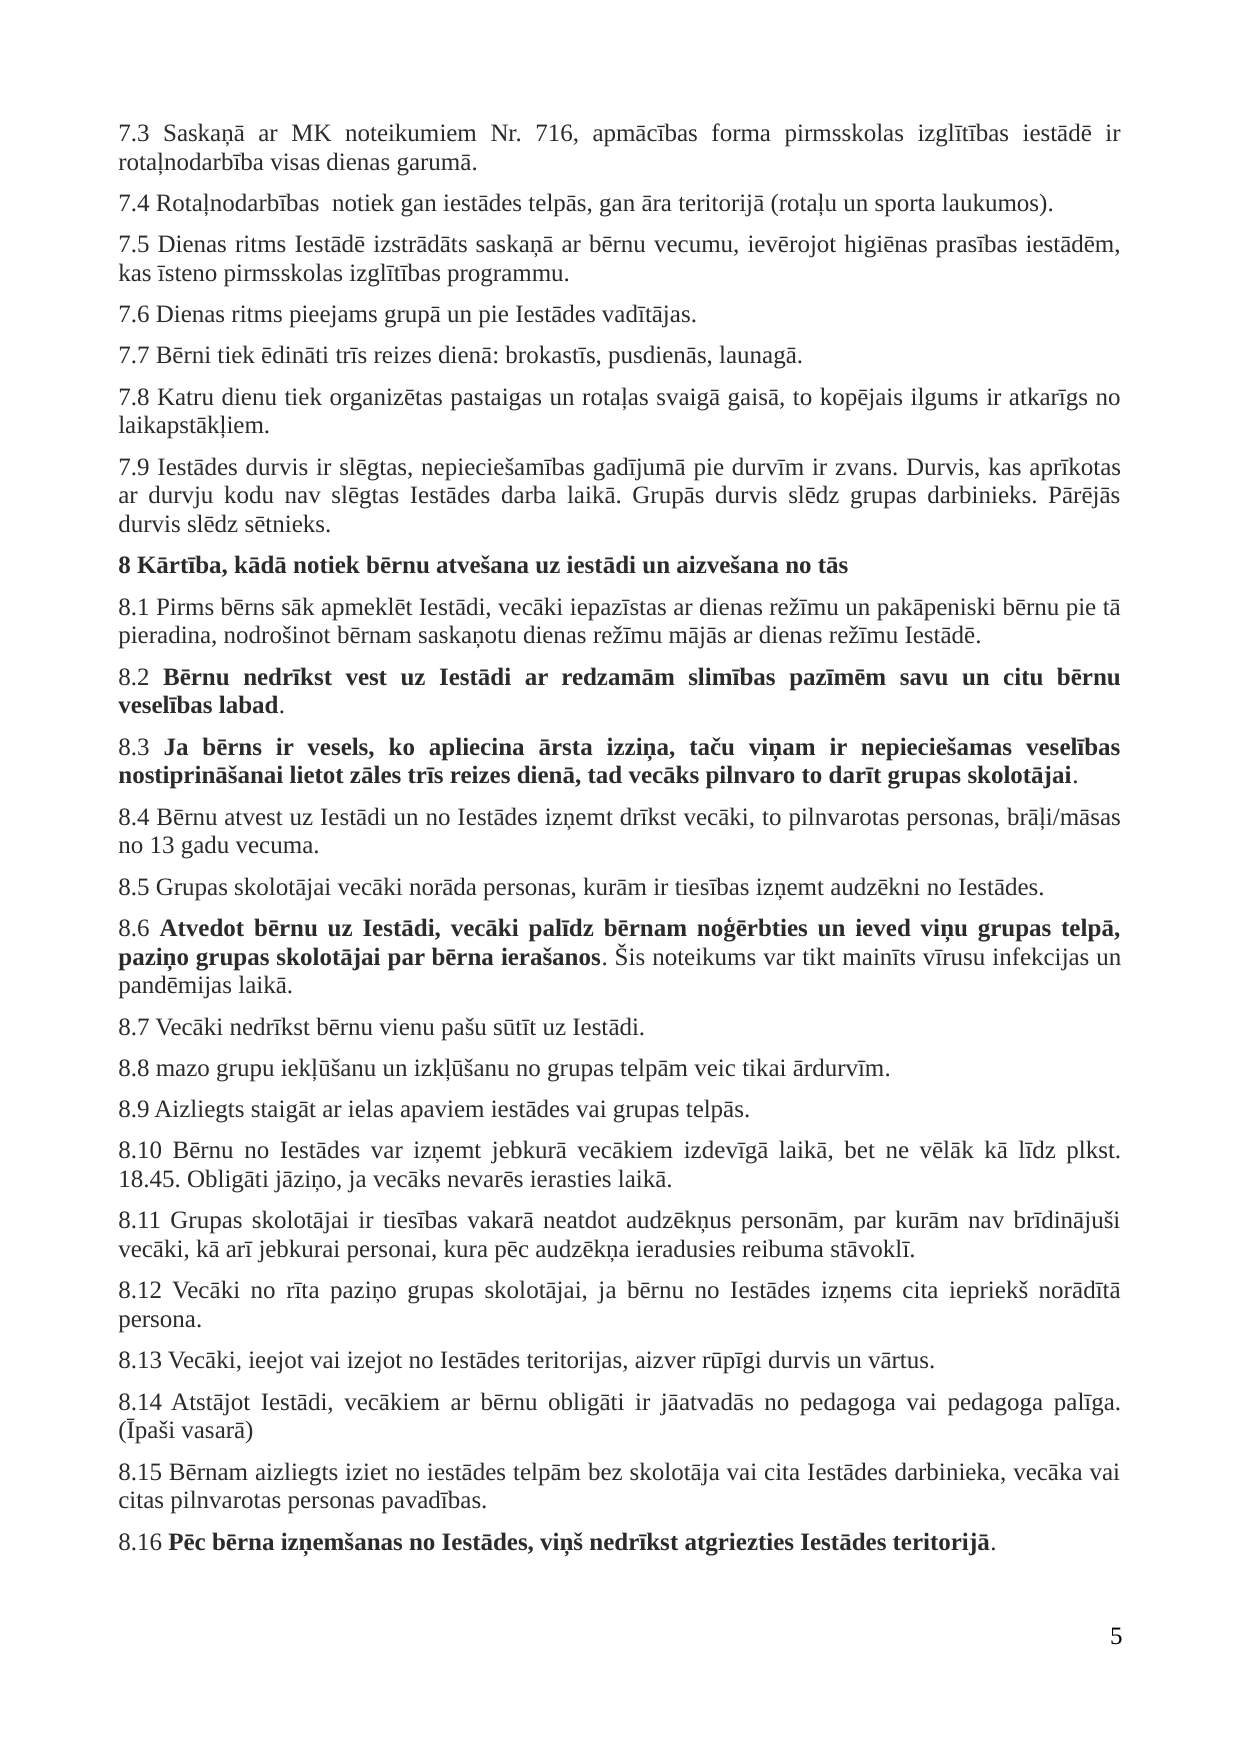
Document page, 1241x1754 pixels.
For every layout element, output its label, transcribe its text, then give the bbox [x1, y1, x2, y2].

text 8.4 Bērnu atvest uz Iestādi un no Iestādes izņemt drīkst vecāki, to pilnvarotas personas, brāļi/māsas no 13 gadu vecuma. [118, 802, 1122, 859]
text 8.8 mazo grupu iekļūšanu un izkļūšanu no grupas telpām veic tikai ārdurvīm. [118, 1053, 1122, 1082]
text 7.5 Dienas ritms Iestādē izstrādāts saskaņā ar bērnu vecumu, ievērojot higiēnas prasības iestādēm, kas īsteno pirmsskolas izglītības programmu. [118, 229, 1122, 287]
text 8.10 Bērnu no Iestādes var izņemt jebkurā vecākiem izdevīgā laikā, bet ne vēlāk kā līdz plkst. 18.45. Obligāti jāziņo, ja vecāks nevarēs ierasties laikā. [118, 1136, 1122, 1193]
text 8.1 Pirms bērns sāk apmeklēt Iestādi, vecāki iepazīstas ar dienas režīmu un pakāpeniski bērnu pie tā pieradina, nodrošinot bērnam saskaņotu dienas režīmu mājās ar dienas režīmu Iestādē. [118, 592, 1122, 649]
text 8.3 Ja bērns ir vesels, ko apliecina ārsta izziņa, taču viņam ir nepieciešamas veselības nostiprināšanai lietot zāles trīs reizes dienā, tad vecāks pilnvaro to darīt grupas skolotājai. [118, 732, 1122, 789]
text 8.5 Grupas skolotājai vecāki norāda personas, kurām ir tiesības izņemt audzēkni no Iestādes. [118, 872, 1122, 901]
text 8.2 Bērnu nedrīkst vest uz Iestādi ar redzamām slimības pazīmēm savu un citu bērnu veselības labad. [118, 662, 1122, 719]
text 8.12 Vecāki no rīta paziņo grupas skolotājai, ja bērnu no Iestādes izņems cita iepriekš norādītā persona. [118, 1276, 1122, 1333]
text 8.7 Vecāki nedrīkst bērnu vienu pašu sūtīt uz Iestādi. [118, 1012, 1122, 1041]
text 8.11 Grupas skolotājai ir tiesības vakarā neatdot audzēkņus personām, par kurām nav brīdinājuši vecāki, kā arī jebkurai personai, kura pēc audzēkņa ieradusies reibuma stāvoklī. [118, 1206, 1122, 1263]
text 7.9 Iestādes durvis ir slēgtas, nepieciešamības gadījumā pie durvīm ir zvans. Durvis, kas aprīkotas ar durvju kodu nav slēgtas Iestādes darba laikā. Grupās durvis slēdz grupas darbinieks. Pārējās durvis slēdz sētnieks. [118, 452, 1122, 538]
text 7.4 Rotaļnodarbības notiek gan iestādes telpās, gan āra teritorijā (rotaļu un sporta laukumos). [118, 188, 1122, 217]
text 7.6 Dienas ritms pieejams grupā un pie Iestādes vadītājas. [118, 299, 1122, 328]
text 8.13 Vecāki, ieejot vai izejot no Iestādes teritorijas, aizver rūpīgi durvis un vārtus. [118, 1346, 1122, 1374]
text 8 Kārtība, kādā notiek bērnu atvešana uz iestādi un aizvešana no tās [118, 551, 1122, 579]
text 7.7 Bērni tiek ēdināti trīs reizes dienā: brokastīs, pusdienās, launagā. [118, 341, 1122, 369]
text 8.6 Atvedot bērnu uz Iestādi, vecāki palīdz bērnam noģērbties un ieved viņu grupas telpā, paziņo grupas skolotājai par bērna ierašanos. Šis noteikums var tikt mainīts vīrusu infekcijas un pandēmijas laikā. [118, 913, 1122, 999]
text 8.14 Atstājot Iestādi, vecākiem ar bērnu obligāti ir jāatvadās no pedagoga vai pedagoga palīga. (Īpaši vasarā) [118, 1387, 1122, 1444]
text 8.16 Pēc bērna izņemšanas no Iestādes, viņš nedrīkst atgriezties Iestādes teritorijā. [118, 1527, 1122, 1556]
text 8.15 Bērnam aizliegts iziet no iestādes telpām bez skolotāja vai cita Iestādes darbinieka, vecāka vai citas pilnvarotas personas pavadības. [118, 1457, 1122, 1514]
text 7.8 Katru dienu tiek organizētas pastaigas un rotaļas svaigā gaisā, to kopējais ilgums ir atkarīgs no laikapstākļiem. [118, 382, 1122, 439]
text 7.3 Saskaņā ar MK noteikumiem Nr. 716, apmācības forma pirmsskolas izglītības iestādē ir rotaļnodarbība visas dienas garumā. [118, 118, 1122, 176]
text 8.9 Aizliegts staigāt ar ielas apaviem iestādes vai grupas telpās. [118, 1094, 1122, 1123]
